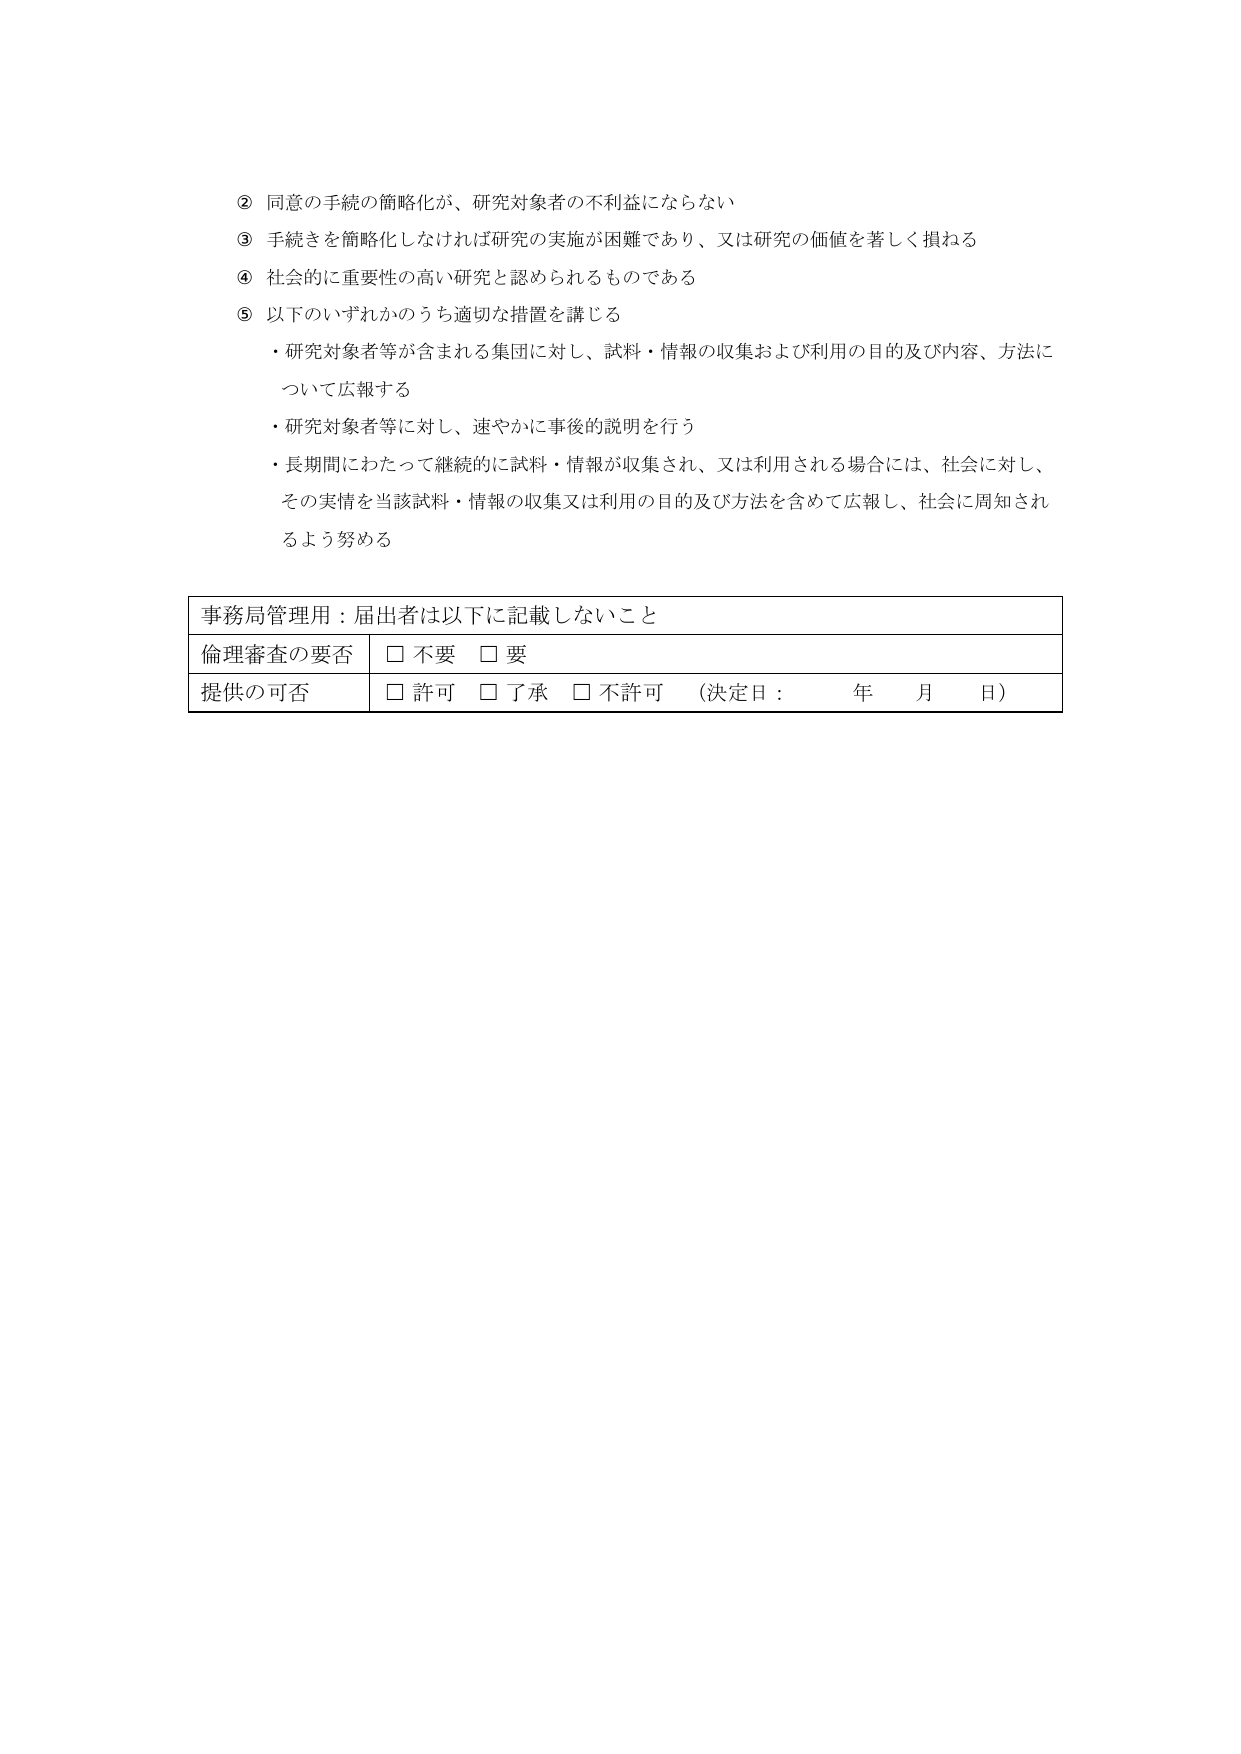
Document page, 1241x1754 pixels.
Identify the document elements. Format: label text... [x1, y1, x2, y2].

table_cell 不要 要 [370, 635, 1062, 673]
text ・研究対象者等が含まれる集団に対し、試料・情報の収集および利用の目的及び内容、方法について広報する [266, 333, 1063, 408]
text ④ 社会的に重要性の高い研究と認められるものである [177, 258, 1063, 296]
table_cell 提供の可否 [189, 674, 369, 711]
text ・長期間にわたって継続的に試料・情報が収集され、又は利用される場合には、社会に対し、その実情を当該試料・情報の収集又は利用の目的及び方法を含めて広報し、社会に周知されるよう努める [266, 446, 1063, 558]
text ② 同意の手続の簡略化が、研究対象者の不利益にならない [177, 183, 1063, 221]
table_header 事務局管理用：届出者は以下に記載しないこと [189, 597, 1062, 634]
table_cell 許可 了承 不許可 （決定日： 年 月 日） [370, 674, 1062, 711]
text ・研究対象者等に対し、速やかに事後的説明を行う [266, 408, 1063, 446]
text ⑤ 以下のいずれかのうち適切な措置を講じる [177, 296, 1063, 333]
text ③ 手続きを簡略化しなければ研究の実施が困難であり、又は研究の価値を著しく損ねる [177, 221, 1063, 258]
table_cell 倫理審査の要否 [189, 635, 369, 673]
